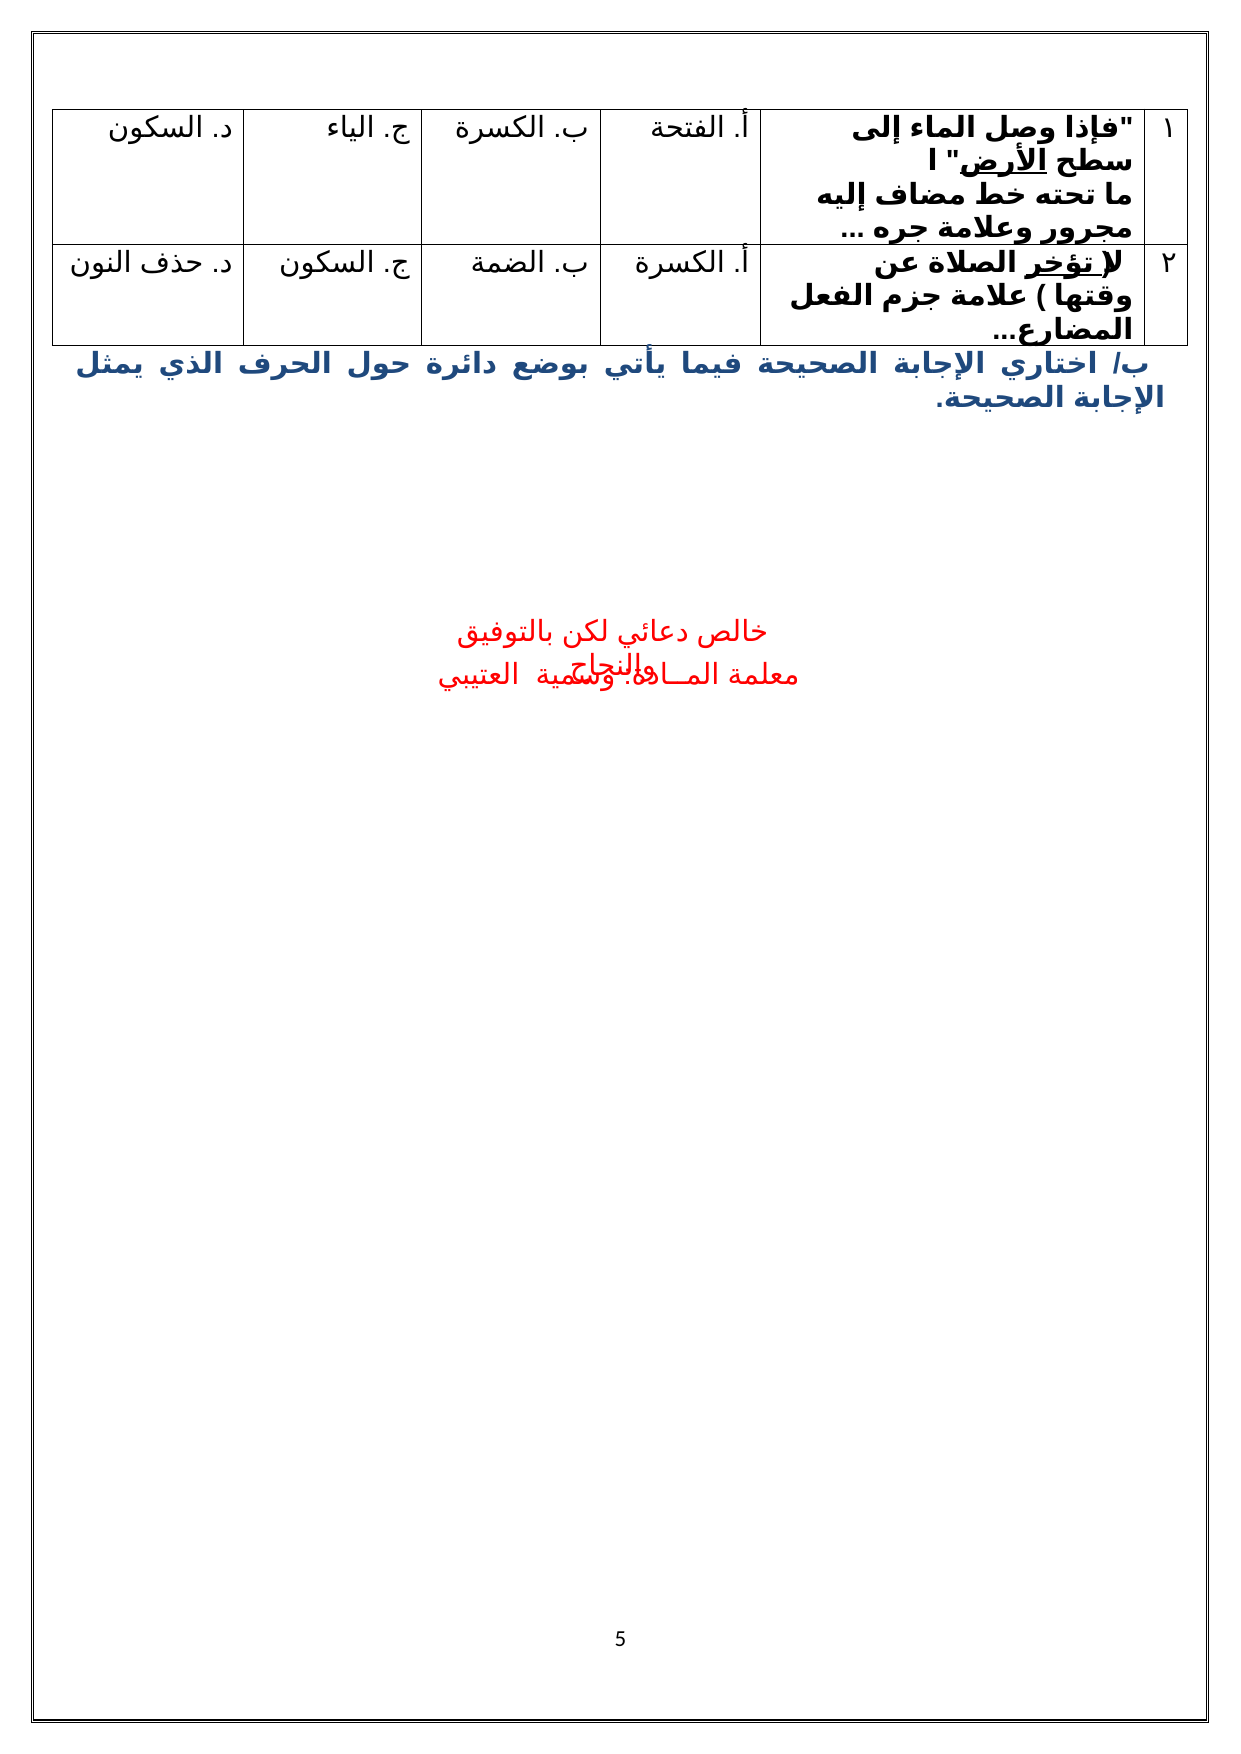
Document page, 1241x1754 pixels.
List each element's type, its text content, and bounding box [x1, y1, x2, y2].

table_cell ب. الضمة [422, 245, 600, 345]
table_cell ٢ [1145, 245, 1187, 345]
table_header ب. الكسرة [422, 110, 600, 244]
table_header ج. الياء [244, 110, 421, 244]
table_header "فإذا وصل الماء إلى سطح الأرض" ا ما تحته خط مضاف إليه مجرور وعلامة جره ... [761, 110, 1144, 244]
text ب/ اختاري الإجابة الصحيحة فيما يأتي بوضع دائرة حول الحرف الذي يمثل الإجابة الصحيحة. [75, 346, 1165, 413]
table_cell أ. الكسرة [601, 245, 760, 345]
table_cell ج. السكون [244, 245, 421, 345]
table_cell د. حذف النون [53, 245, 243, 345]
table_header ١ [1145, 110, 1187, 244]
table_cell (لا تؤخر الصلاة عن وقتها ) علامة جزم الفعل المضارع... [761, 245, 1144, 345]
table_header د. السكون [53, 110, 243, 244]
table_header أ. الفتحة [601, 110, 760, 244]
